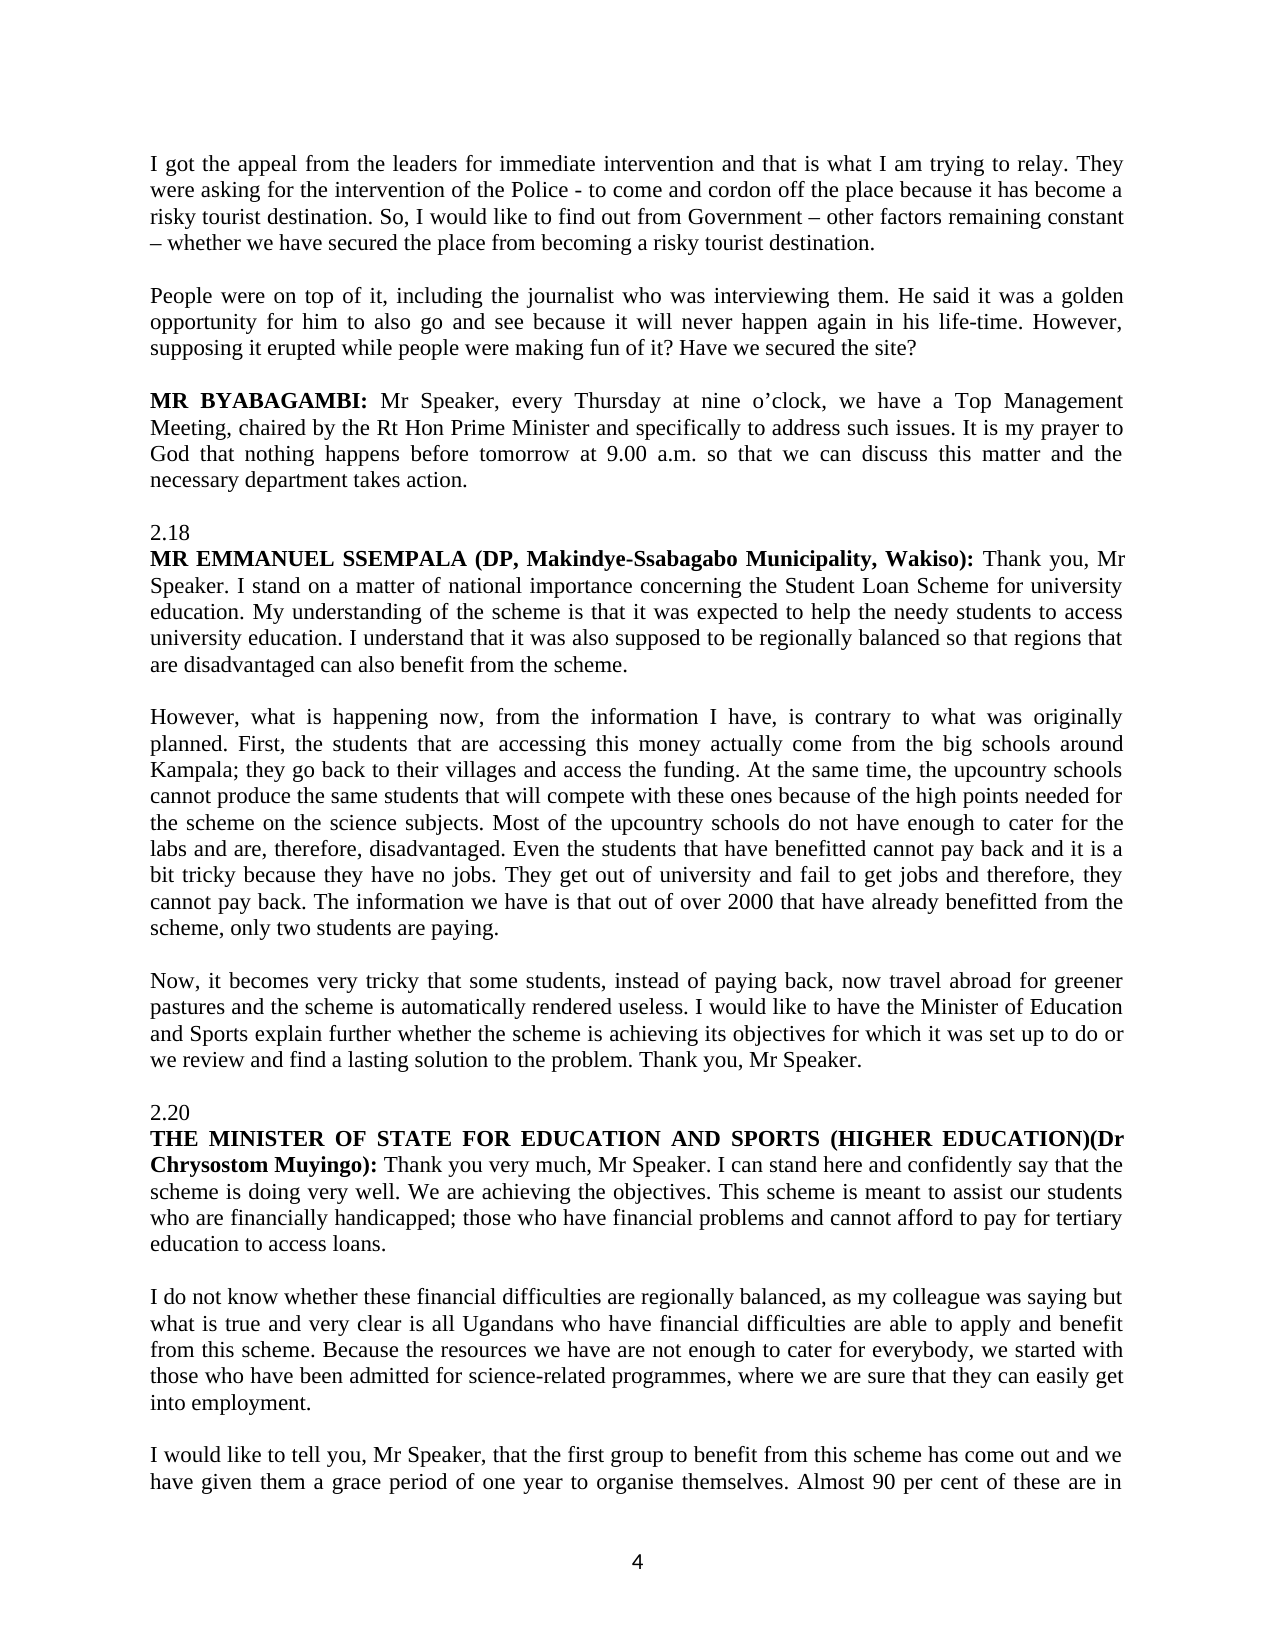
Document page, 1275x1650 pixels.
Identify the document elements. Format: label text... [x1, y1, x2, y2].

text People were on top of it, including the journalist who was interviewing them. He said it was a golden opportunity for him to also go and see because it will never happen again in his life-time. However, supposing it erupted while people were making fun of it? Have we secured the site? [150, 282, 1125, 361]
text MR EMMANUEL SSEMPALA (DP, Makindye-Ssabagabo Municipality, Wakiso): Thank you, Mr Speaker. I stand on a matter of national importance concerning the Student Loan Scheme for university education. My understanding of the scheme is that it was expected to help the needy students to access university education. I understand that it was also supposed to be regionally balanced so that regions that are disadvantaged can also benefit from the scheme. [150, 545, 1125, 677]
text I do not know whether these financial difficulties are regionally balanced, as my colleague was saying but what is true and very clear is all Ugandans who have financial difficulties are able to apply and benefit from this scheme. Because the resources we have are not enough to cater for everybody, we started with those who have been admitted for science-related programmes, where we are sure that they can easily get into employment. [150, 1283, 1125, 1415]
text However, what is happening now, from the information I have, is contrary to what was originally planned. First, the students that are accessing this money actually come from the big schools around Kampala; they go back to their villages and access the funding. At the same time, the upcountry schools cannot produce the same students that will compete with these ones because of the high points needed for the scheme on the science subjects. Most of the upcountry schools do not have enough to cater for the labs and are, therefore, disadvantaged. Even the students that have benefitted cannot pay back and it is a bit tricky because they have no jobs. They get out of university and fail to get jobs and therefore, they cannot pay back. The information we have is that out of over 2000 that have already benefitted from the scheme, only two students are paying. [150, 703, 1125, 941]
text Now, it becomes very tricky that some students, instead of paying back, now travel abroad for greener pastures and the scheme is automatically rendered useless. I would like to have the Minister of Education and Sports explain further whether the scheme is achieving its objectives for which it was set up to do or we review and find a lasting solution to the problem. Thank you, Mr Speaker. [150, 967, 1125, 1072]
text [150, 1441, 1125, 1494]
text 2.20 [150, 1099, 1125, 1125]
text MR BYABAGAMBI: Mr Speaker, every Thursday at nine o’clock, we have a Top Management Meeting, chaired by the Rt Hon Prime Minister and specifically to address such issues. It is my prayer to God that nothing happens before tomorrow at 9.00 a.m. so that we can discuss this matter and the necessary department takes action. [150, 387, 1125, 493]
text I got the appeal from the leaders for immediate intervention and that is what I am trying to relay. They were asking for the intervention of the Police - to come and cordon off the place because it has become a risky tourist destination. So, I would like to find out from Government – other factors remaining constant – whether we have secured the place from becoming a risky tourist destination. [150, 150, 1125, 255]
text 2.18 [150, 519, 1125, 545]
text THE MINISTER OF STATE FOR EDUCATION AND SPORTS (HIGHER EDUCATION)(Dr Chrysostom Muyingo): Thank you very much, Mr Speaker. I can stand here and confidently say that the scheme is doing very well. We are achieving the objectives. This scheme is meant to assist our students who are financially handicapped; those who have financial problems and cannot afford to pay for tertiary education to access loans. [150, 1125, 1125, 1257]
